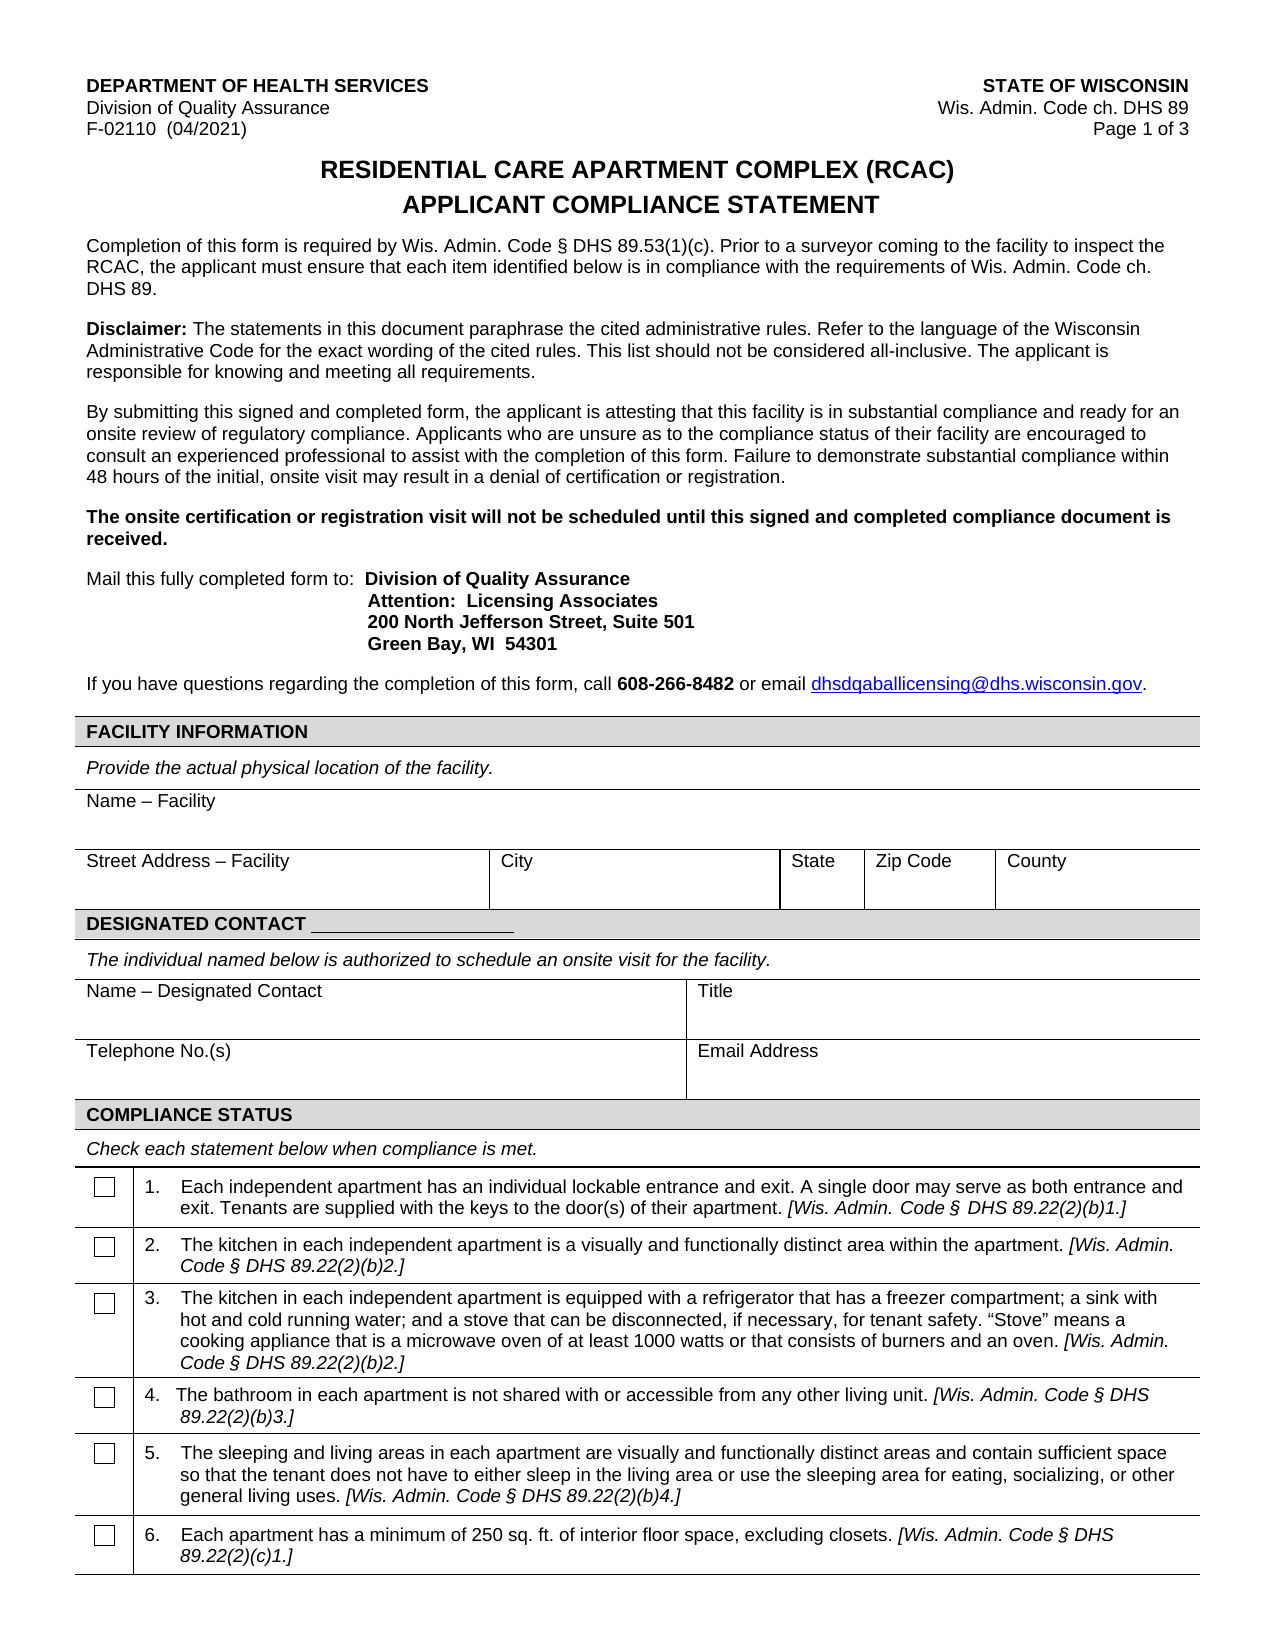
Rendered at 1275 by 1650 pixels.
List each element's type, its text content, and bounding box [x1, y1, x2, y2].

table_cell Email Address [687, 1040, 1200, 1099]
table_cell Street Address – Facility [75, 850, 489, 908]
table_cell Check each statement below when compliance is met. [75, 1130, 1200, 1166]
table_cell 4. The bathroom in each apartment is not shared with or accessible from any other living unit. [Wis. Admin. Code § DHS 89.22(2)(b)3.] [134, 1378, 1200, 1433]
table_cell FACILITY INFORMATION [75, 717, 1200, 746]
table_cell 5. The sleeping and living areas in each apartment are visually and functionally distinct areas and contain sufficient space so that the tenant does not have to either sleep in the living area or use the sleeping area for eating, socializing, or other general living uses. [Wis. Admin. Code § DHS 89.22(2)(b)4.] [134, 1434, 1200, 1515]
table_cell COMPLIANCE STATUS [75, 1100, 1200, 1129]
table_cell The individual named below is authorized to schedule an onsite visit for the facility. [75, 940, 1200, 979]
table_cell Provide the actual physical location of the facility. [75, 747, 1200, 788]
table_cell [75, 1228, 133, 1283]
table_header STATE OF WISCONSIN Wis. Admin. Code ch. DHS 89 Page 1 of 4 [686, 75, 1200, 140]
table_cell 6. Each apartment has a minimum of 250 sq. ft. of interior floor space, excluding closets. [Wis. Admin. Code § DHS 89.22(2)(c)1.] [134, 1516, 1200, 1574]
table_cell [75, 1168, 133, 1227]
table_cell [75, 1378, 133, 1433]
table_header DEPARTMENT OF HEALTH SERVICES Division of Quality Assurance F-02110 (04/2021) [75, 75, 686, 140]
table_cell 3. The kitchen in each independent apartment is equipped with a refrigerator that has a freezer compartment; a sink with hot and cold running water; and a stove that can be disconnected, if necessary, for tenant safety. “Stove” means a cooking appliance that is a microwave oven of at least 1000 watts or that consists of burners and an oven. [Wis. Admin. Code § DHS 89.22(2)(b)2.] [134, 1284, 1200, 1377]
table_cell State [781, 850, 864, 908]
table_cell County [996, 850, 1200, 908]
table_cell [75, 1284, 133, 1377]
table_cell Zip Code [865, 850, 995, 908]
table_cell Title [687, 980, 1200, 1039]
table_cell [75, 1434, 133, 1515]
table_cell 2. The kitchen in each independent apartment is a visually and functionally distinct area within the apartment. [Wis. Admin. Code § DHS 89.22(2)(b)2.] [134, 1228, 1200, 1283]
table_cell Name – Designated Contact [75, 980, 686, 1039]
table_cell 1. Each independent apartment has an individual lockable entrance and exit. A single door may serve as both entrance and exit. Tenants are supplied with the keys to the door(s) of their apartment. [Wis. Admin. Code § DHS 89.22(2)(b)1.] [134, 1168, 1200, 1227]
table_cell DESIGNATED CONTACT [75, 910, 1200, 938]
table_cell Name – Facility [75, 790, 1200, 848]
table_cell RESIDENTIAL CARE APARTMENT COMPLEX (RCAC) APPLICANT COMPLIANCE STATEMENT [75, 140, 1200, 234]
table_cell [75, 1516, 133, 1574]
table_cell City [490, 850, 779, 908]
table_cell Completion of this form is required by Wis. Admin. Code § DHS 89.53(1)(c). Prior to a surveyor coming to the facility to inspect the RCAC, the applicant must ensure that each item identified below is in compliance with the requirements of Wis. Admin. Code ch. DHS 89. Disclaimer: The statements in this document paraphrase the cited administrative rules. Refer to the language of the Wisconsin Administrative Code for the exact wording of the cited rules. This list should not be considered all-inclusive. The applicant is responsible for knowing and meeting all requirements. By submitting this signed and completed form, the applicant is attesting that this facility is in substantial compliance and ready for an onsite review of regulatory compliance. Applicants who are unsure as to the compliance status of their facility are encouraged to consult an experienced professional to assist with the completion of this form. Failure to demonstrate substantial compliance within 48 hours of the initial, onsite visit may result in a denial of certification or registration. The onsite certification or registration visit will not be scheduled until this signed and completed compliance document is received. Mail this fully completed form to: Division of Quality Assurance Attention: Licensing Associates 200 North Jefferson Street, Suite 501 Green Bay, WI 54301 If you have questions regarding the completion of this form, call 608-266-8482 or email dhsdqaballicensing@dhs.wisconsin.gov. [75, 234, 1200, 716]
table_cell Telephone No.(s) [75, 1040, 686, 1099]
